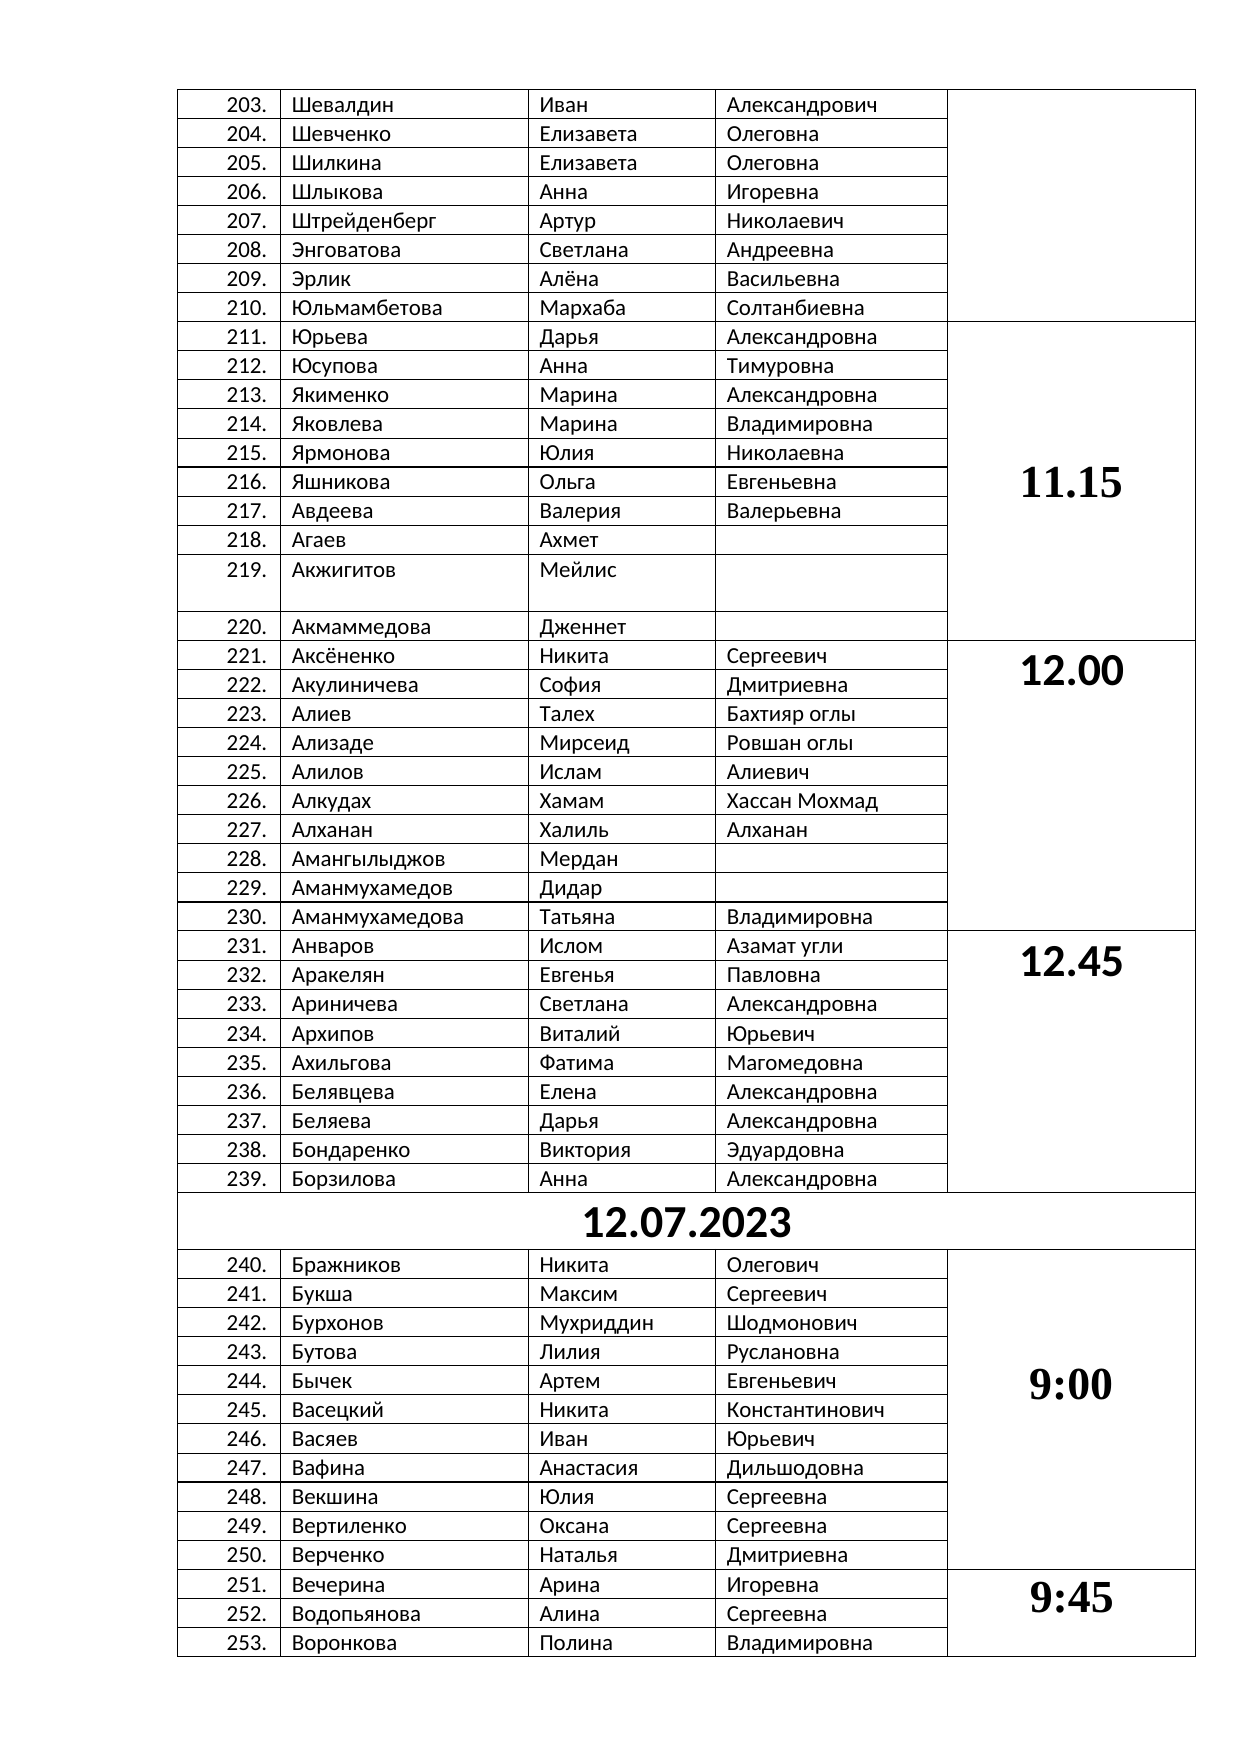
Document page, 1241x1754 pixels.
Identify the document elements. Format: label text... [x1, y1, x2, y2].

table_cell Владимировна [716, 409, 947, 437]
table_cell Хамам [529, 786, 715, 814]
table_cell Игоревна [716, 1570, 947, 1598]
table_cell [178, 1135, 280, 1163]
table_cell [178, 903, 280, 930]
table_cell [178, 1164, 280, 1192]
table_cell Сергеевна [716, 1512, 947, 1539]
table_cell Букша [281, 1279, 528, 1307]
table_cell Шилкина [281, 148, 528, 176]
table_cell Азамат угли [716, 931, 947, 959]
table_cell Александровна [716, 380, 947, 408]
table_cell Игоревна [716, 177, 947, 205]
table_cell Владимировна [716, 1628, 947, 1656]
table_cell Артур [529, 206, 715, 234]
table_cell Якименко [281, 380, 528, 408]
table_cell Шевалдин [281, 90, 528, 118]
table_cell Бражников [281, 1250, 528, 1278]
table_cell [178, 1541, 280, 1569]
table_cell Анна [529, 1164, 715, 1192]
table_cell Архипов [281, 1019, 528, 1047]
table_cell Александровна [716, 322, 947, 350]
table_cell Дидар [529, 873, 715, 901]
table_cell Аманмухамедов [281, 873, 528, 901]
table_cell Талех [529, 699, 715, 727]
table_cell Тимуровна [716, 351, 947, 379]
table_cell [178, 1366, 280, 1394]
table_cell [178, 468, 280, 496]
table_cell Александровна [716, 1164, 947, 1192]
table_cell Олеговна [716, 148, 947, 176]
table_cell Анваров [281, 931, 528, 959]
table_cell Юрьевич [716, 1019, 947, 1047]
table_cell Бурхонов [281, 1308, 528, 1336]
table_cell Амангылыджов [281, 844, 528, 872]
table_cell Андреевна [716, 235, 947, 263]
table_cell Авдеева [281, 497, 528, 524]
table_cell Ализаде [281, 728, 528, 756]
table_cell [178, 1628, 280, 1656]
table_cell Мирсеид [529, 728, 715, 756]
table_cell [178, 1570, 280, 1598]
table_cell 12.45 [948, 931, 1195, 1192]
table_cell [178, 90, 280, 118]
table_cell Елизавета [529, 119, 715, 147]
table_cell [178, 844, 280, 872]
table_cell Сергеевич [716, 641, 947, 669]
table_cell [178, 206, 280, 234]
table_cell Лилия [529, 1337, 715, 1365]
table_cell Иван [529, 1424, 715, 1452]
table_cell Максим [529, 1279, 715, 1307]
table_cell Алиев [281, 699, 528, 727]
table_cell Шевченко [281, 119, 528, 147]
table_cell Васильевна [716, 264, 947, 292]
table_cell Валерия [529, 497, 715, 524]
table_cell Наталья [529, 1541, 715, 1569]
table_cell [716, 612, 947, 640]
table_cell Татьяна [529, 903, 715, 930]
table_cell Анастасия [529, 1454, 715, 1481]
table_cell Шлыкова [281, 177, 528, 205]
table_cell Марина [529, 380, 715, 408]
table_cell Сергеевна [716, 1483, 947, 1511]
table_cell Васецкий [281, 1395, 528, 1423]
table_cell [178, 612, 280, 640]
table_cell [178, 1106, 280, 1134]
table_cell Борзилова [281, 1164, 528, 1192]
table_cell Сергеевна [716, 1599, 947, 1627]
table_cell [178, 526, 280, 554]
table_cell [716, 844, 947, 872]
table_cell [178, 1250, 280, 1278]
table_cell Васяев [281, 1424, 528, 1452]
table_cell Агаев [281, 526, 528, 554]
table_cell [178, 380, 280, 408]
table_cell Бутова [281, 1337, 528, 1365]
table_cell [178, 497, 280, 524]
table_cell Светлана [529, 235, 715, 263]
table_cell Елена [529, 1077, 715, 1105]
table_cell Мархаба [529, 293, 715, 321]
table_cell 9:00 [948, 1250, 1195, 1569]
table_cell [716, 526, 947, 554]
table_cell [178, 1337, 280, 1365]
table_cell [178, 1048, 280, 1076]
table_cell Юлия [529, 1483, 715, 1511]
table_cell Аксёненко [281, 641, 528, 669]
table_cell Ислам [529, 757, 715, 785]
table_cell Аракелян [281, 961, 528, 988]
table_cell [178, 264, 280, 292]
table_cell Руслановна [716, 1337, 947, 1365]
table_cell [716, 555, 947, 611]
table_cell Марина [529, 409, 715, 437]
table_cell Анна [529, 351, 715, 379]
table_cell [178, 728, 280, 756]
table_cell Юрьевич [716, 1424, 947, 1452]
table_cell Дарья [529, 1106, 715, 1134]
table_cell Юльмамбетова [281, 293, 528, 321]
table_cell Ислом [529, 931, 715, 959]
table_cell [178, 1424, 280, 1452]
table_cell [178, 670, 280, 698]
table_cell Полина [529, 1628, 715, 1656]
table_cell Хассан Мохмад [716, 786, 947, 814]
table_cell [178, 293, 280, 321]
table_cell Никита [529, 641, 715, 669]
table_cell Бондаренко [281, 1135, 528, 1163]
table_cell [178, 961, 280, 988]
table_cell [178, 235, 280, 263]
table_cell Алина [529, 1599, 715, 1627]
table_cell Олегович [716, 1250, 947, 1278]
table_cell Ольга [529, 468, 715, 496]
table_cell Солтанбиевна [716, 293, 947, 321]
table_cell [178, 786, 280, 814]
table_cell [178, 1395, 280, 1423]
table_cell [178, 1512, 280, 1539]
table_cell София [529, 670, 715, 698]
table_cell [178, 1077, 280, 1105]
table_cell Акулиничева [281, 670, 528, 698]
table_cell 12.07.2023 [178, 1193, 1195, 1249]
table_cell Александровна [716, 1106, 947, 1134]
table_cell Беляева [281, 1106, 528, 1134]
table_cell Евгеньевна [716, 468, 947, 496]
table_cell [178, 351, 280, 379]
table_cell Фатима [529, 1048, 715, 1076]
table_cell [178, 119, 280, 147]
table_cell Акмаммедова [281, 612, 528, 640]
table_cell Евгенья [529, 961, 715, 988]
table_cell Ахмет [529, 526, 715, 554]
table_cell Юсупова [281, 351, 528, 379]
table_cell Алиевич [716, 757, 947, 785]
table_cell Светлана [529, 990, 715, 1018]
table_cell Арина [529, 1570, 715, 1598]
table_cell Эдуардовна [716, 1135, 947, 1163]
table_cell Штрейденберг [281, 206, 528, 234]
table_cell [178, 990, 280, 1018]
table_cell Константинович [716, 1395, 947, 1423]
table_cell [178, 1308, 280, 1336]
table_cell Александровна [716, 1077, 947, 1105]
table_cell Юрьева [281, 322, 528, 350]
table_cell Векшина [281, 1483, 528, 1511]
table_cell Александровна [716, 990, 947, 1018]
table_cell Вафина [281, 1454, 528, 1481]
table_cell Дарья [529, 322, 715, 350]
table_cell Эрлик [281, 264, 528, 292]
table_cell Ахильгова [281, 1048, 528, 1076]
table_cell Николаевна [716, 439, 947, 466]
table_cell Водопьянова [281, 1599, 528, 1627]
table_cell Халиль [529, 815, 715, 843]
table_cell Ариничева [281, 990, 528, 1018]
table_cell Юлия [529, 439, 715, 466]
table_cell Никита [529, 1395, 715, 1423]
table_cell Вертиленко [281, 1512, 528, 1539]
table_cell Магомедовна [716, 1048, 947, 1076]
table_cell Бахтияр оглы [716, 699, 947, 727]
table_cell Алкудах [281, 786, 528, 814]
table_cell Мердан [529, 844, 715, 872]
table_cell [178, 1599, 280, 1627]
table_cell [178, 177, 280, 205]
table_cell Виталий [529, 1019, 715, 1047]
table_cell 12.00 [948, 641, 1195, 930]
table_cell [178, 148, 280, 176]
table_cell Виктория [529, 1135, 715, 1163]
table_cell Алёна [529, 264, 715, 292]
table_cell Николаевич [716, 206, 947, 234]
table_cell [178, 439, 280, 466]
table_cell [716, 873, 947, 901]
table_cell Оксана [529, 1512, 715, 1539]
table_cell Александрович [716, 90, 947, 118]
table_cell [178, 409, 280, 437]
table_cell Дильшодовна [716, 1454, 947, 1481]
table_cell Анна [529, 177, 715, 205]
table_cell Мухриддин [529, 1308, 715, 1336]
table_cell Валерьевна [716, 497, 947, 524]
table_cell Верченко [281, 1541, 528, 1569]
table_cell Алханан [281, 815, 528, 843]
table_cell Владимировна [716, 903, 947, 930]
table_cell [178, 815, 280, 843]
table_cell Алилов [281, 757, 528, 785]
table_cell [178, 322, 280, 350]
table_cell Воронкова [281, 1628, 528, 1656]
table_cell 11.15 [948, 322, 1195, 640]
table_cell Белявцева [281, 1077, 528, 1105]
table_cell [178, 641, 280, 669]
table_cell Елизавета [529, 148, 715, 176]
table_cell [178, 1019, 280, 1047]
table_cell Дмитриевна [716, 1541, 947, 1569]
table_cell 9:45 [948, 1570, 1195, 1656]
table_cell Акжигитов [281, 555, 528, 611]
table_cell Яшникова [281, 468, 528, 496]
table_cell Энговатова [281, 235, 528, 263]
table_cell [178, 873, 280, 901]
table_cell Олеговна [716, 119, 947, 147]
table_cell [178, 1454, 280, 1481]
table_cell Ярмонова [281, 439, 528, 466]
table_cell [178, 1483, 280, 1511]
table_cell Бычек [281, 1366, 528, 1394]
table_cell Шодмонович [716, 1308, 947, 1336]
table_cell Яковлева [281, 409, 528, 437]
table_cell Сергеевич [716, 1279, 947, 1307]
table_cell Евгеньевич [716, 1366, 947, 1394]
table_cell Вечерина [281, 1570, 528, 1598]
table_cell [178, 555, 280, 611]
table_cell [178, 1279, 280, 1307]
table_cell Артем [529, 1366, 715, 1394]
table_cell Аманмухамедова [281, 903, 528, 930]
table_cell Иван [529, 90, 715, 118]
table_cell Никита [529, 1250, 715, 1278]
table_cell Ровшан оглы [716, 728, 947, 756]
table_cell [178, 931, 280, 959]
table_cell Дмитриевна [716, 670, 947, 698]
table_cell [178, 699, 280, 727]
table_cell Алханан [716, 815, 947, 843]
table_cell Дженнет [529, 612, 715, 640]
table_cell Мейлис [529, 555, 715, 611]
table_cell Павловна [716, 961, 947, 988]
table_cell [178, 757, 280, 785]
